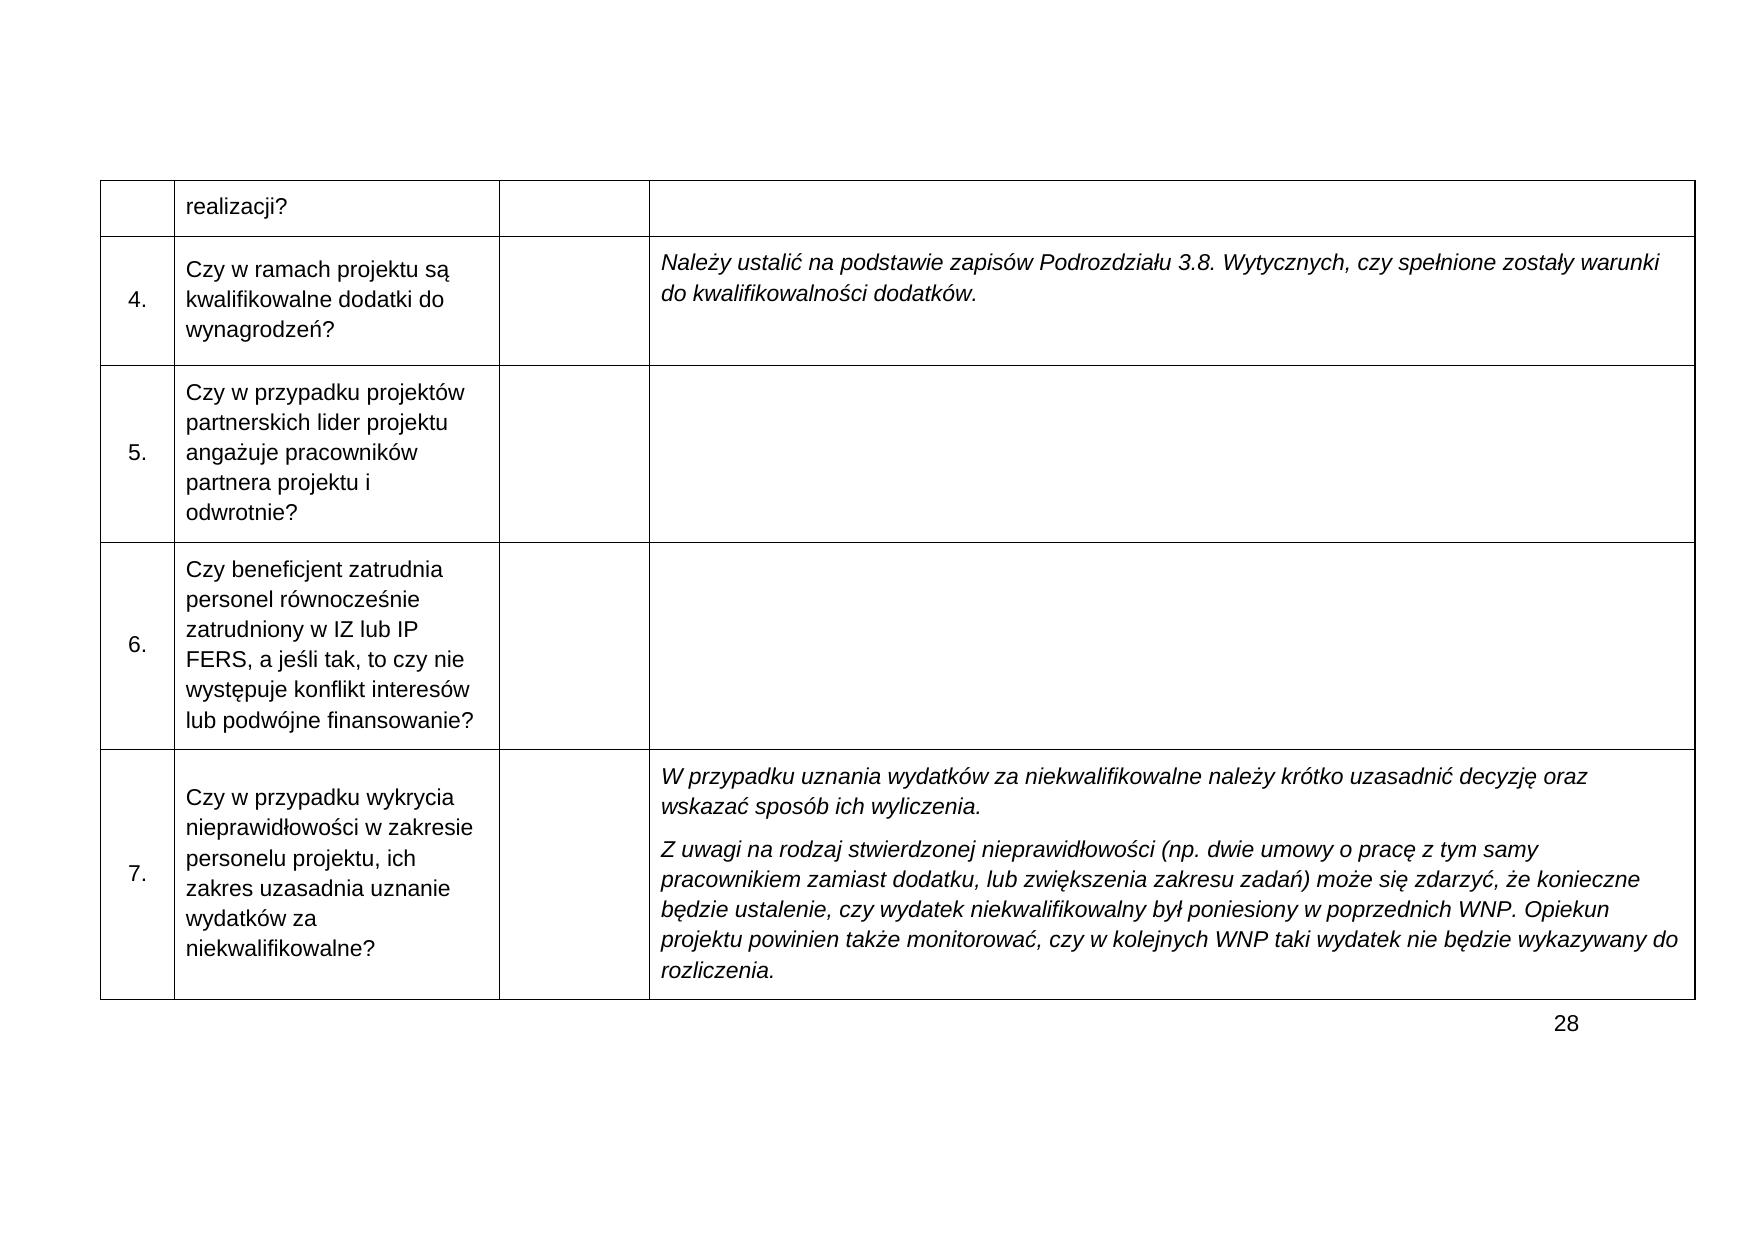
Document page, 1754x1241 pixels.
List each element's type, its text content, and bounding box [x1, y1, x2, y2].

table_cell W przypadku uznania wydatków za niekwalifikowalne należy krótko uzasadnić decyzję oraz wskazać sposób ich wyliczenia. Z uwagi na rodzaj stwierdzonej nieprawidłowości (np. dwie umowy o pracę z tym samy pracownikiem zamiast dodatku, lub zwiększenia zakresu zadań) może się zdarzyć, że konieczne będzie ustalenie, czy wydatek niekwalifikowalny był poniesiony w poprzednich WNP. Opiekun projektu powinien także monitorować, czy w kolejnych WNP taki wydatek nie będzie wykazywany do rozliczenia. [650, 750, 1694, 999]
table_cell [650, 181, 1694, 236]
table_cell [650, 366, 1694, 542]
table_cell Czy beneficjent zatrudnia personel równocześnie zatrudniony w IZ lub IP FERS, a jeśli tak, to czy nie występuje konflikt interesów lub podwójne finansowanie? [175, 543, 499, 749]
table_cell 7. [101, 750, 174, 999]
table_cell Czy w przypadku projektów partnerskich lider projektu angażuje pracowników partnera projektu i odwrotnie? [175, 366, 499, 542]
table_cell [650, 543, 1694, 749]
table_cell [175, 181, 499, 236]
table_cell [500, 181, 649, 236]
table_cell [500, 750, 649, 999]
table_cell Należy ustalić na podstawie zapisów Podrozdziału 3.8. Wytycznych, czy spełnione zostały warunki do kwalifikowalności dodatków. [650, 237, 1694, 365]
table_cell Czy w ramach projektu są kwalifikowalne dodatki do wynagrodzeń? [175, 237, 499, 365]
table_cell [500, 366, 649, 542]
table_cell 6. [101, 543, 174, 749]
table_cell 3. [101, 181, 174, 236]
table_cell 4. [101, 237, 174, 365]
table_cell [500, 543, 649, 749]
table_cell 5. [101, 366, 174, 542]
table_cell Czy w przypadku wykrycia nieprawidłowości w zakresie personelu projektu, ich zakres uzasadnia uznanie wydatków za niekwalifikowalne? [175, 750, 499, 999]
table_cell [500, 237, 649, 365]
